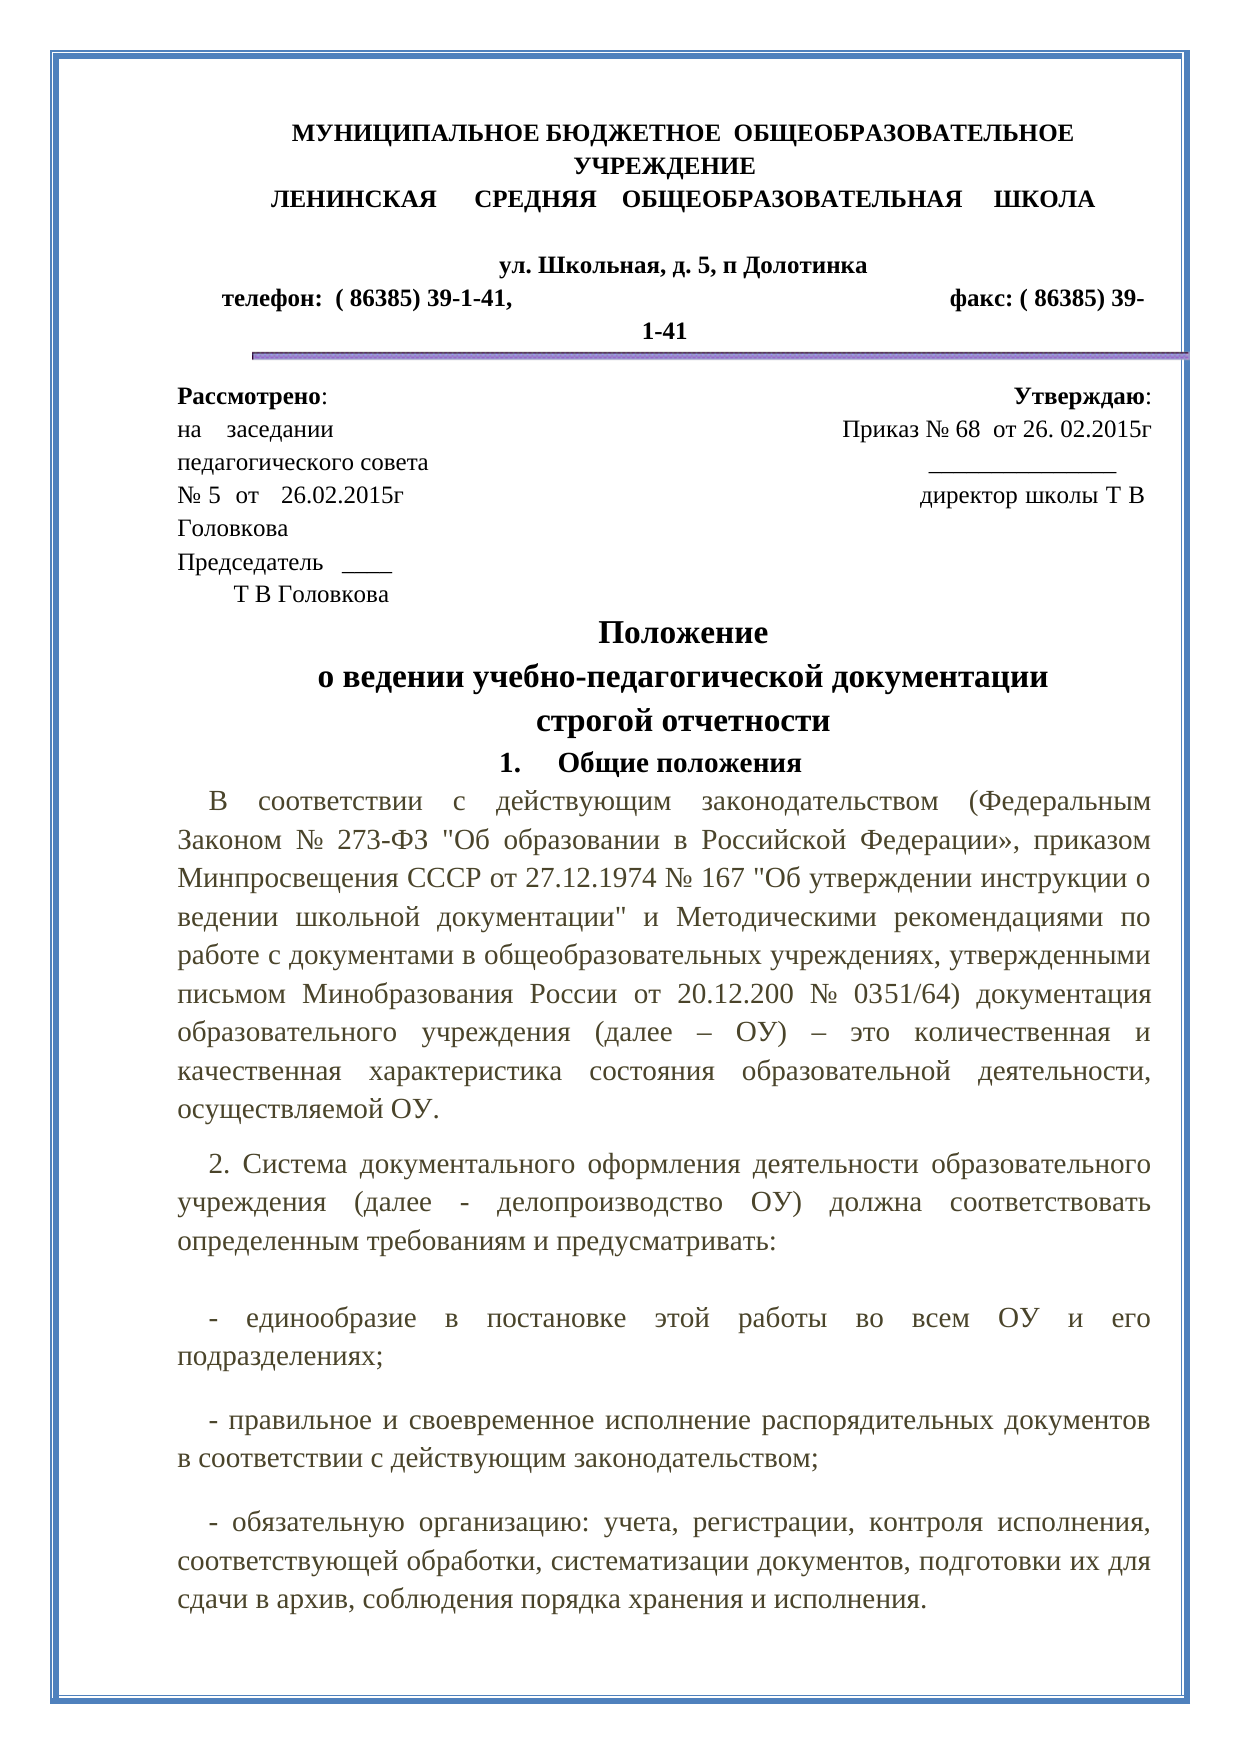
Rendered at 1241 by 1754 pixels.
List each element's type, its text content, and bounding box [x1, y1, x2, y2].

text МУНИЦИПАЛЬНОЕ БЮДЖЕТНОЕ ОБЩЕОБРАЗОВАТЕЛЬНОЕ УЧРЕЖДЕНИЕ [177, 118, 1152, 180]
text телефон: ( 86385) 39-1-41, факс: ( 86385) 39-1-41 [177, 283, 1152, 345]
text Председатель ____ [177, 547, 1152, 575]
text В соответствии с действующим законодательством (Федеральным Законом № 273-ФЗ "Об образовании в Российской Федерации», приказом Минпросвещения СССР от 27.12.1974 № 167 "Об утверждении инструкции о ведении школьной документации" и Методическими рекомендациями по работе с документами в общеобразовательных учреждениях, утвержденными письмом Минобразования России от 20.12.200 № 0351/64) документация образовательного учреждения (далее – ОУ) – это количественная и качественная характеристика состояния образовательной деятельности, осуществляемой ОУ. [177, 783, 1152, 1125]
text о ведении учебно-педагогической документации [177, 657, 1152, 695]
picture [252, 349, 1190, 365]
text 2. Система документального оформления деятельности образовательного учреждения (далее - делопроизводство ОУ) должна соответствовать определенным требованиям и предусматривать: [177, 1146, 1152, 1256]
text - обязательную организацию: учета, регистрации, контроля исполнения, соответствующей обработки, систематизации документов, подготовки их для сдачи в архив, соблюдения порядка хранения и исполнения. [177, 1504, 1152, 1615]
text - правильное и своевременное исполнение распорядительных документов в соответствии с действующим законодательством; [177, 1402, 1152, 1474]
text № 5 от 26.02.2015г директор школы Т В Головкова [177, 481, 1152, 542]
text Рассмотрено: Утверждаю: на заседании Приказ № 68 от 26. 02.2015г педагогического совета _______________ [177, 381, 1152, 476]
text строгой отчетности [177, 701, 1152, 739]
text - единообразие в постановке этой работы во всем ОУ и его подразделениях; [177, 1300, 1152, 1372]
text ул. Школьная, д. 5, п Долотинка [177, 250, 1152, 279]
text Т В Головкова [177, 579, 1152, 608]
text 1. Общие положения [177, 745, 1152, 778]
text ЛЕНИНСКАЯ СРЕДНЯЯ ОБЩЕОБРАЗОВАТЕЛЬНАЯ ШКОЛА [177, 184, 1152, 213]
text Положение [177, 613, 1152, 651]
